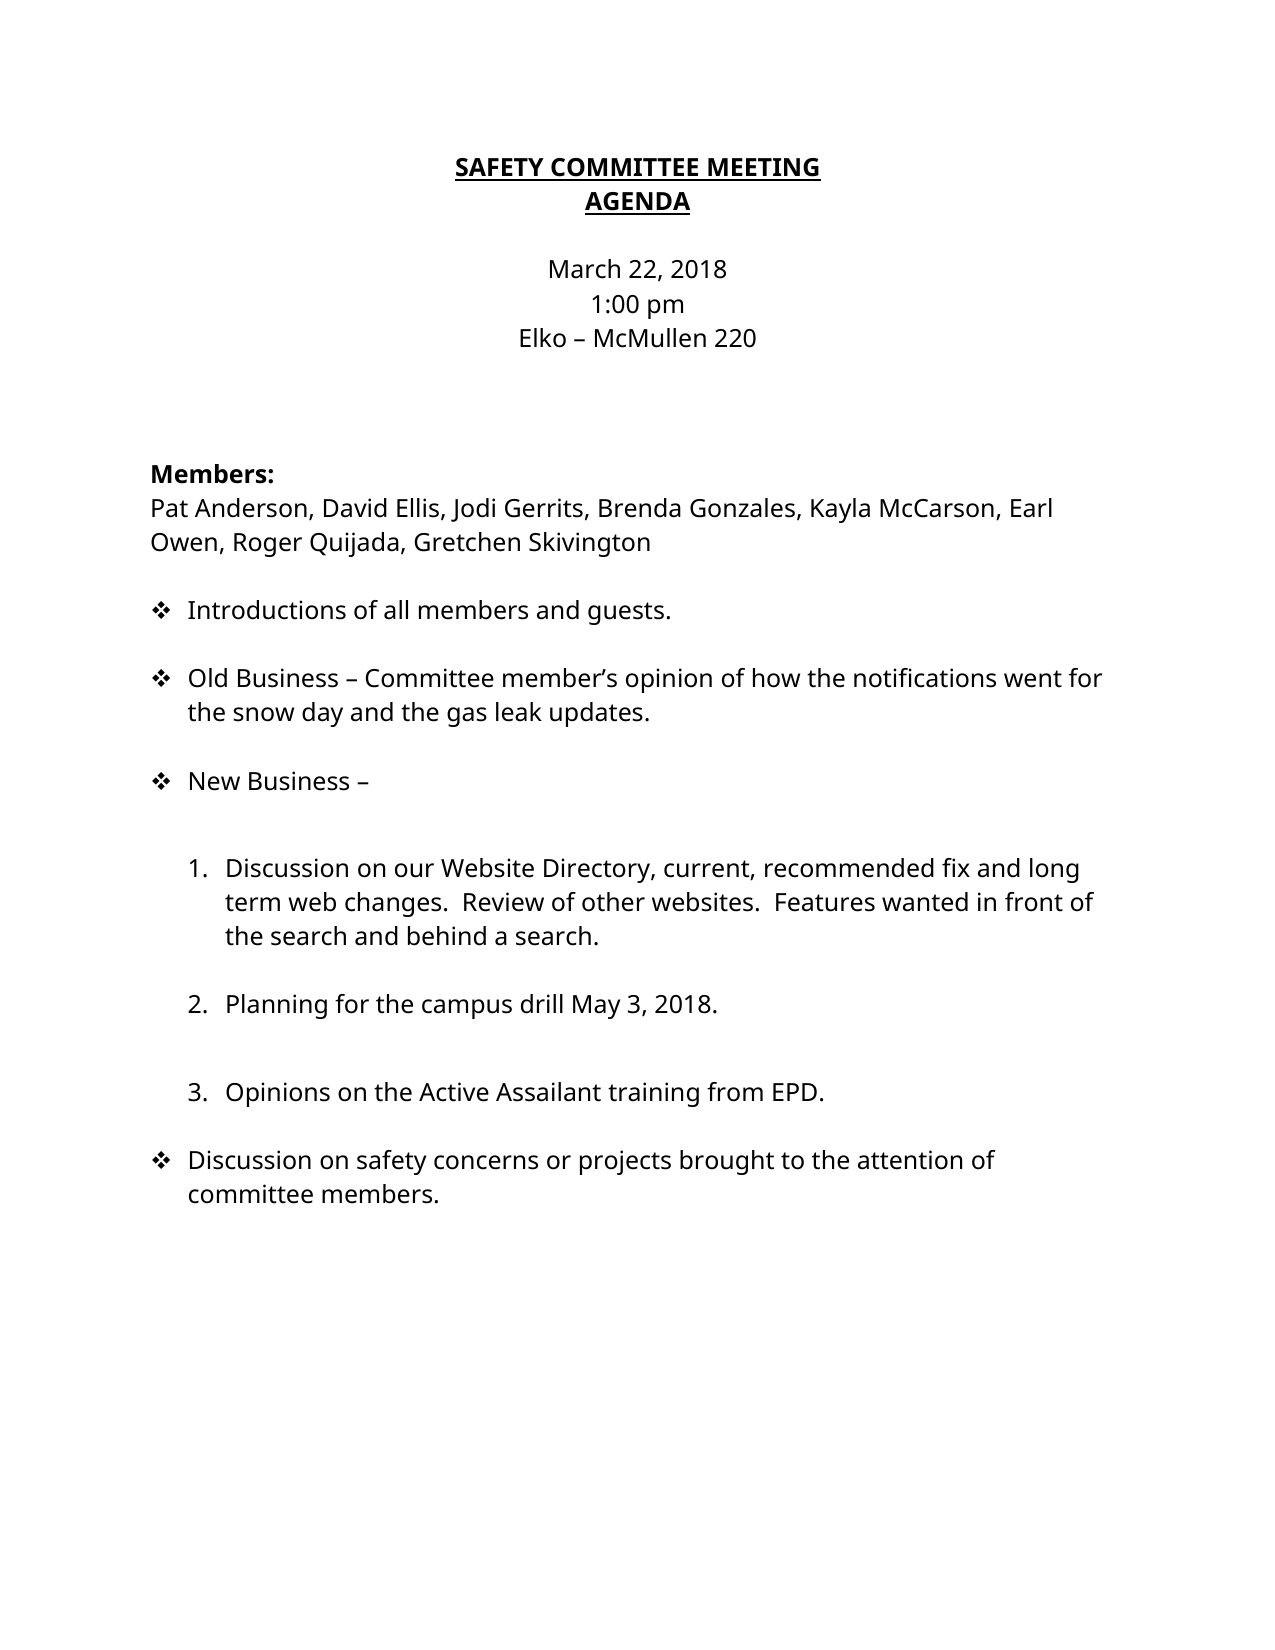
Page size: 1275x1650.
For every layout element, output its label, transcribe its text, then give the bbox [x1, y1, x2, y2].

list Discussion on safety concerns or projects brought to the attention of committee members. [150, 1142, 1125, 1211]
text Pat Anderson, David Ellis, Jodi Gerrits, Brenda Gonzales, Kayla McCarson, Earl Owen, Roger Quijada, Gretchen Skivington [150, 491, 1125, 559]
text SAFETY COMMITTEE MEETING [150, 150, 1125, 184]
list Discussion on our Website Directory, current, recommended fix and long term web changes. Review of other websites. Features wanted in front of the search and behind a search. [187, 851, 1125, 953]
text AGENDA [150, 184, 1125, 218]
list New Business – [150, 763, 1125, 797]
text March 22, 2018 [150, 252, 1125, 286]
list Old Business – Committee member’s opinion of how the notifications went for the snow day and the gas leak updates. [150, 661, 1125, 729]
text Members: [150, 457, 1125, 491]
text 1:00 pm [150, 286, 1125, 320]
text Elko – McMullen 220 [150, 320, 1125, 354]
list Introductions of all members and guests. [150, 593, 1125, 627]
list Planning for the campus drill May 3, 2018. [187, 987, 1125, 1021]
list Opinions on the Active Assailant training from EPD. [187, 1074, 1125, 1108]
